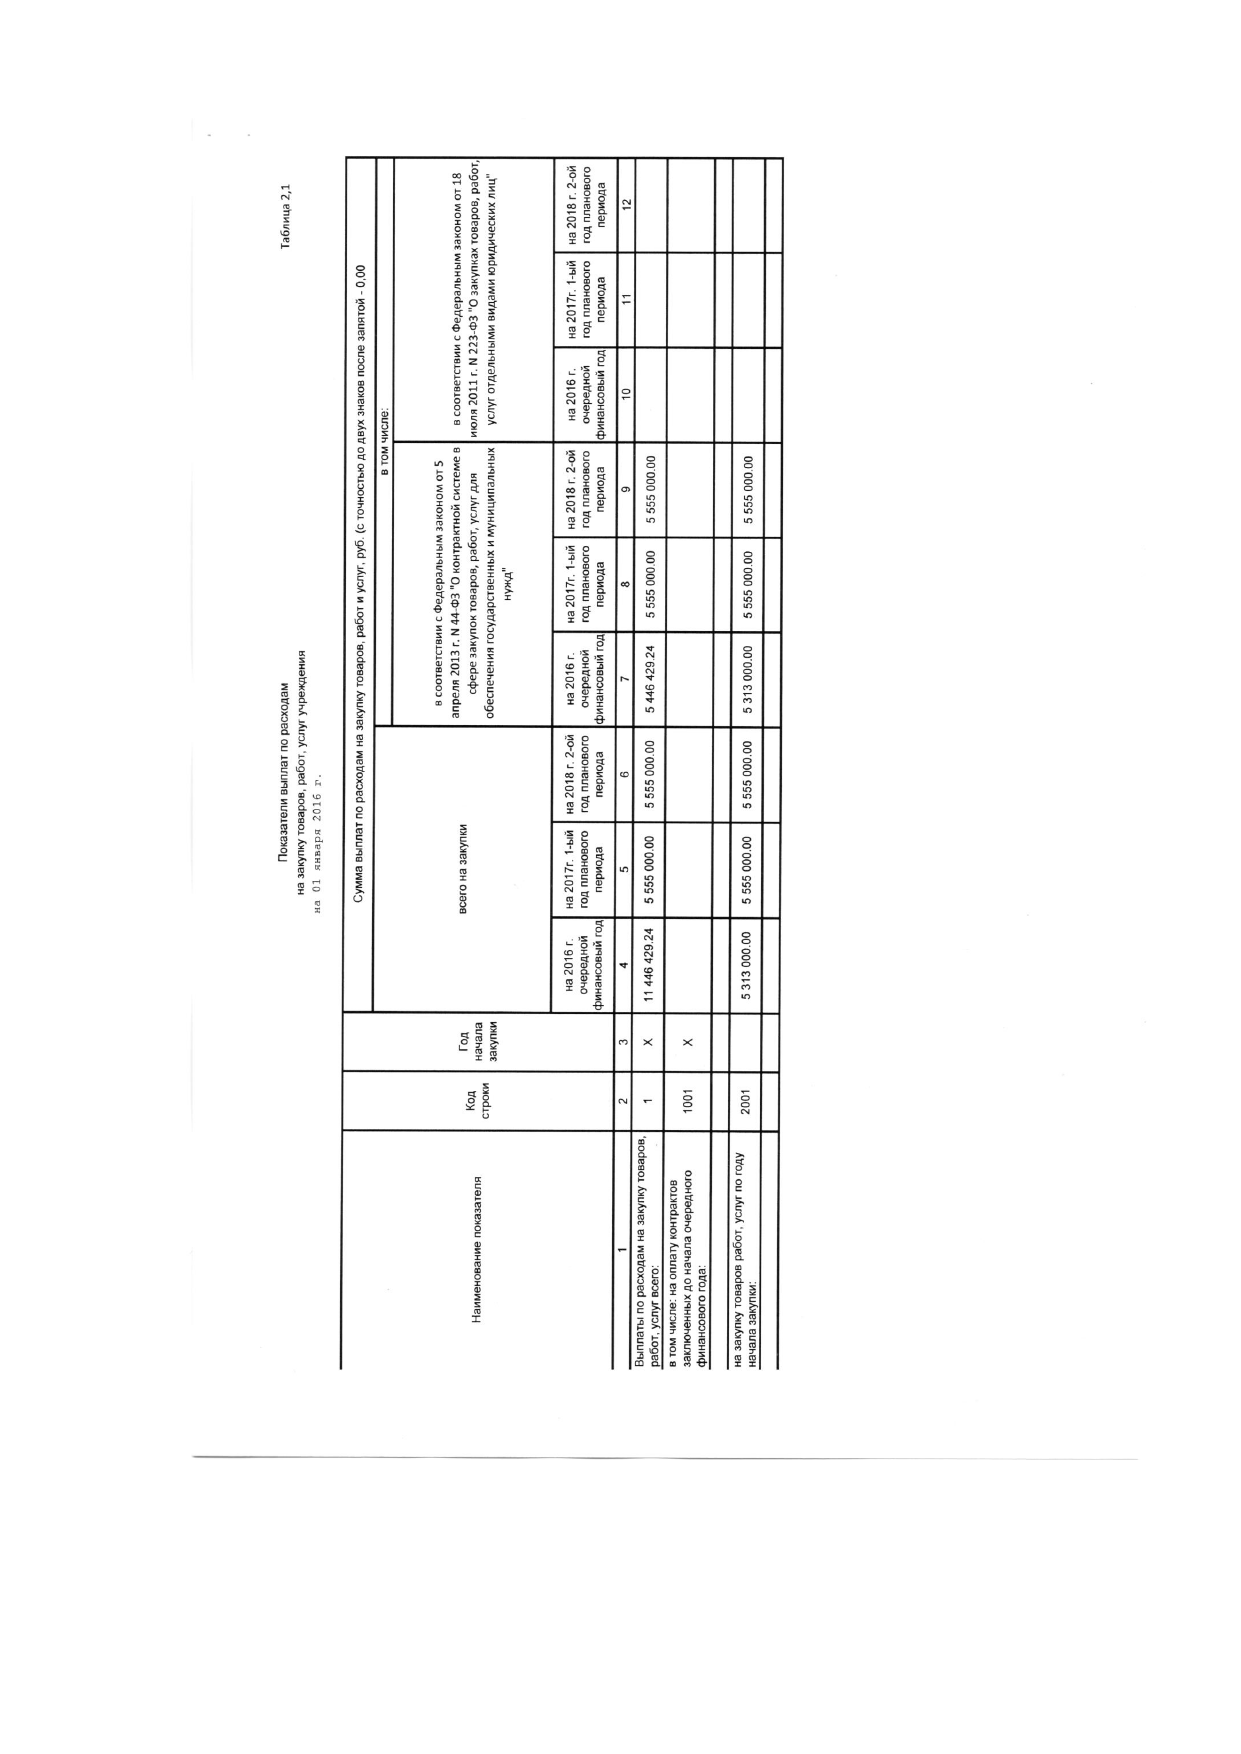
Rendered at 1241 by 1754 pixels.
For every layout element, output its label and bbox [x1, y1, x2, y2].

picture [177, 118, 1152, 1460]
